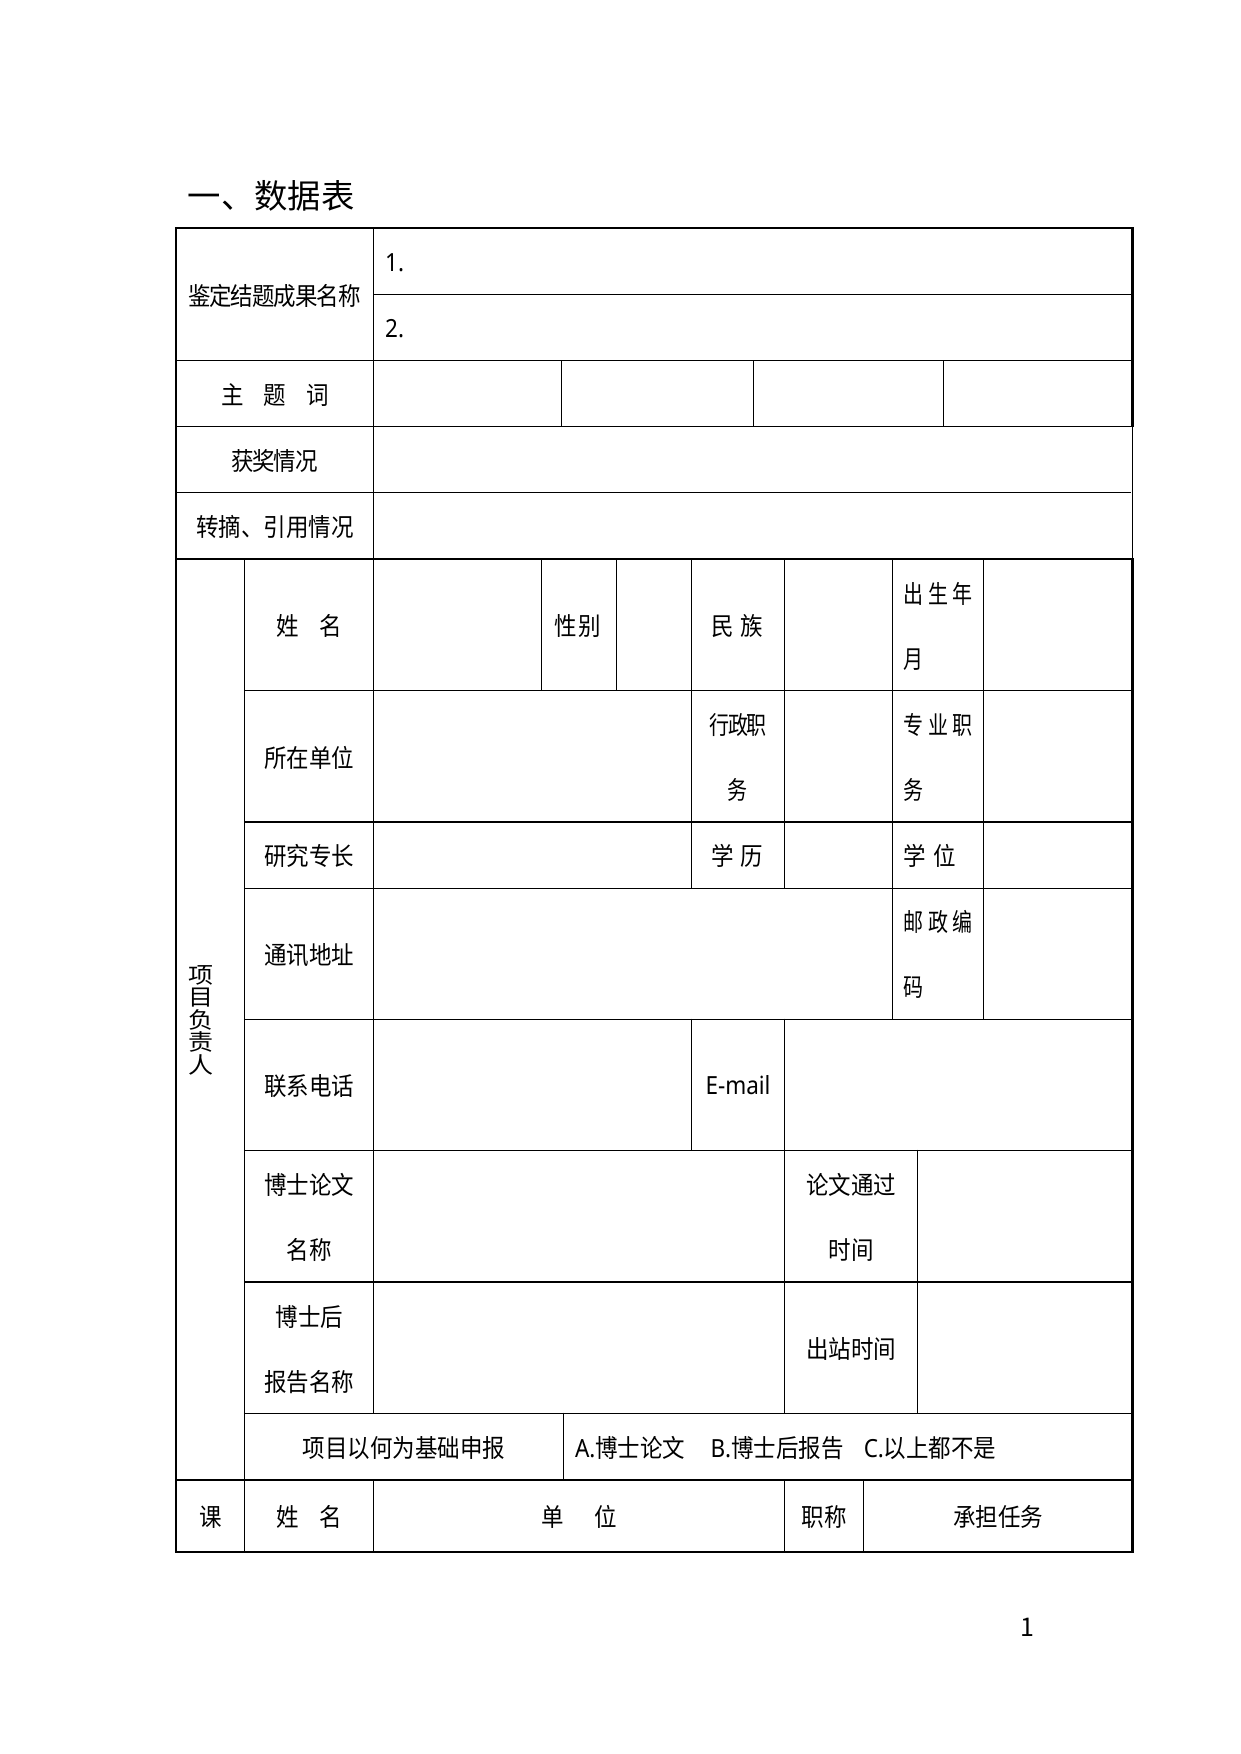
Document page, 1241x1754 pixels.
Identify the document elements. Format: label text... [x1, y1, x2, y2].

table_cell 课 题组 主 要 成 员 [177, 1481, 244, 1551]
table_cell [785, 560, 892, 690]
table_cell [374, 691, 691, 821]
table_cell 姓 名 [245, 560, 373, 690]
table_cell 博士论文名称 [245, 1151, 373, 1281]
table_cell 出站时间 [785, 1283, 917, 1413]
table_cell 主 题 词 [177, 361, 373, 426]
table_cell 姓 名 [245, 1481, 373, 1551]
table_cell 行政职务 [692, 691, 784, 821]
table_cell 承担任务 [864, 1481, 1131, 1551]
table_cell 获奖情况 [177, 427, 373, 492]
table_cell [374, 889, 892, 1018]
table_cell 通讯地址 [245, 889, 373, 1018]
table_cell [944, 361, 1131, 426]
table_cell 学 历 [692, 823, 784, 887]
table_cell 联系电话 [245, 1020, 373, 1149]
table_cell [617, 560, 691, 690]
table_cell 单 位 [374, 1481, 784, 1551]
table_cell [785, 1020, 1131, 1149]
table_cell [562, 361, 753, 426]
table_cell 学 位 [893, 823, 983, 887]
table_header 鉴定结题成果名称 [177, 229, 373, 360]
table_cell 项目以何为基础申报 [245, 1414, 563, 1479]
table_cell [785, 691, 892, 821]
table_cell 2. [374, 295, 1131, 360]
table_cell 博士后 报告名称 [245, 1283, 373, 1413]
table_cell 项目负责人 [177, 560, 244, 1479]
table_cell 研究专长 [245, 823, 373, 887]
table_cell [984, 691, 1131, 821]
text 一、数据表 [187, 162, 1053, 227]
table_cell [374, 492, 1132, 558]
table_cell [374, 1020, 691, 1149]
table_cell [785, 823, 892, 887]
table_cell [754, 361, 943, 426]
table_cell [374, 560, 541, 690]
table_cell [984, 889, 1131, 1018]
table_cell [374, 823, 691, 887]
table_cell [918, 1151, 1131, 1281]
table_cell [918, 1283, 1131, 1413]
table_cell 出生年月 [893, 560, 983, 690]
table_cell [984, 823, 1131, 887]
table_cell [374, 361, 561, 426]
table_cell [984, 560, 1131, 690]
table_cell 论文通过时间 [785, 1151, 917, 1281]
table_cell [374, 1151, 784, 1281]
table_cell E-mail [692, 1020, 784, 1149]
table_cell 职称 [785, 1481, 863, 1551]
table_cell [374, 1283, 784, 1413]
table_cell A.博士论文 B.博士后报告 C.以上都不是 [564, 1414, 1131, 1479]
table_cell 所在单位 [245, 691, 373, 821]
table_cell 性 别 [542, 560, 616, 690]
table_cell 民 族 [692, 560, 784, 690]
table_cell 专业职务 [893, 691, 983, 821]
table_cell [374, 427, 1132, 492]
table_header 1. [374, 229, 1131, 294]
table_cell 转摘、引用情况 [177, 493, 373, 558]
table_cell 邮政编码 [893, 889, 983, 1018]
